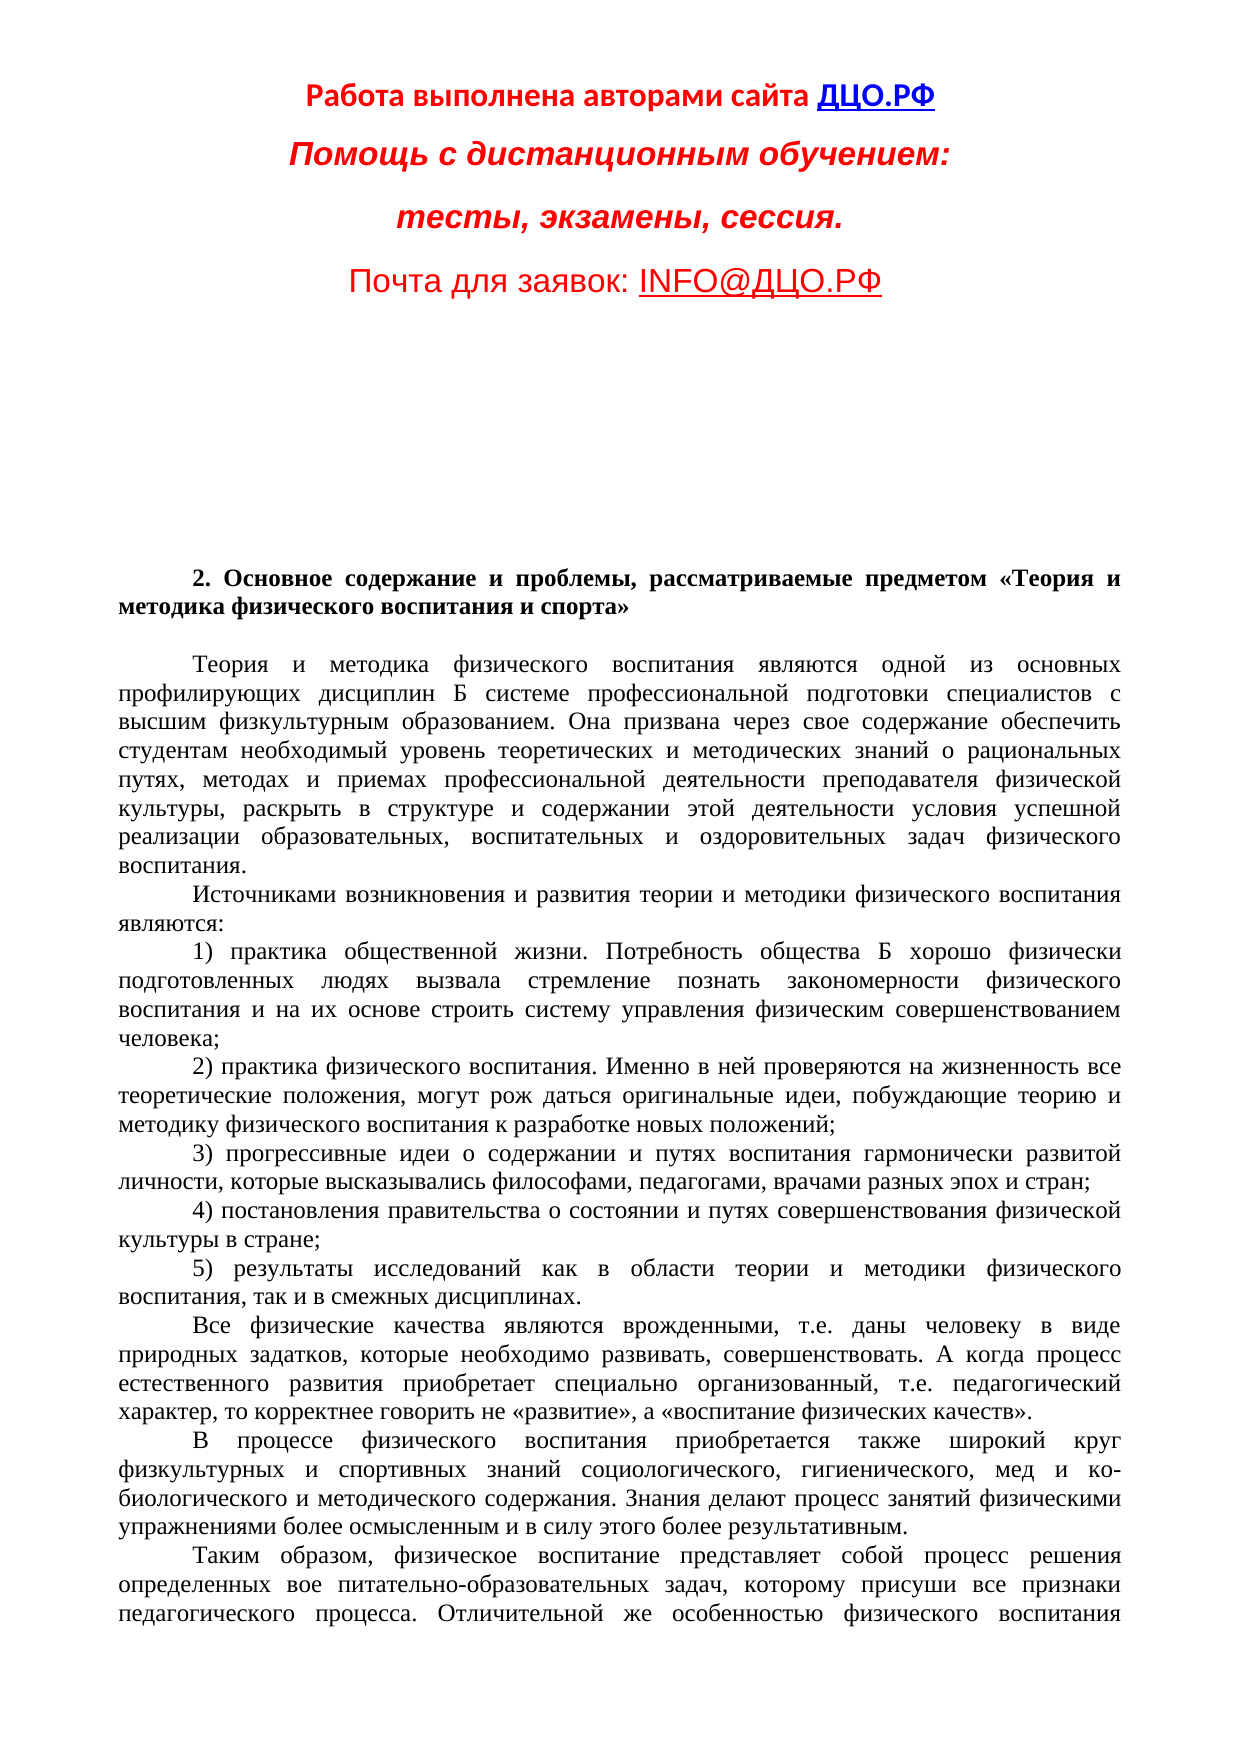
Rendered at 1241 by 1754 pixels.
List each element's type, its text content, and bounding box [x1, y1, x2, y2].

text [118, 1540, 1122, 1626]
text 1) практика общественной жизни. Потребность общества Б хорошо физически подготовленных людях вызвала стремление познать закономерности физического воспитания и на их основе строить систему управления физическим совершенствованием человека; [118, 936, 1122, 1051]
text 5) результаты исследований как в области теории и методики физического воспитания, так и в смежных дисциплинах. [118, 1253, 1122, 1310]
text Все физические качества являются врожденными, т.е. даны человеку в виде природных задатков, которые необходимо развивать, совершенствовать. А когда процесс естественного развития приобретает специально организованный, т.е. педагогический характер, то корректнее говорить не «развитие», а «воспитание физических качеств». [118, 1310, 1122, 1425]
text Теория и методика физического воспитания являются одной из основных профилирующих дисциплин Б системе профессиональной подготовки специалистов с высшим физкультурным образованием. Она призвана через свое содержание обеспечить студентам необходимый уровень теоретических и методических знаний о рациональных путях, методах и приемах профессиональной деятельности преподавателя физической культуры, раскрыть в структуре и содержании этой деятельности условия успешной реализации образовательных, воспитательных и оздоровительных задач физического воспитания. [118, 649, 1122, 879]
text Источниками возникновения и развития теории и методики физического воспитания являются: [118, 879, 1122, 936]
text 2. Основное содержание и проблемы, рассматриваемые предметом «Теория и методика физического воспитания и спорта» [118, 563, 1122, 620]
text В процессе физического воспитания приобретается также широкий круг физкультурных и спортивных знаний социологического, гигиенического, мед и ко-биологического и методического содержания. Знания делают процесс занятий физическими упражнениями более осмысленным и в силу этого более результативным. [118, 1425, 1122, 1540]
text 2) практика физического воспитания. Именно в ней проверяются на жизненность все теоретические положения, могут рож даться оригинальные идеи, побуждающие теорию и методику физического воспитания к разработке новых положений; [118, 1051, 1122, 1138]
text 3) прогрессивные идеи о содержании и путях воспитания гармонически развитой личности, которые высказывались философами, педагогами, врачами разных эпох и стран; [118, 1138, 1122, 1195]
text 4) постановления правительства о состоянии и путях совершенствования физической культуры в стране; [118, 1195, 1122, 1253]
